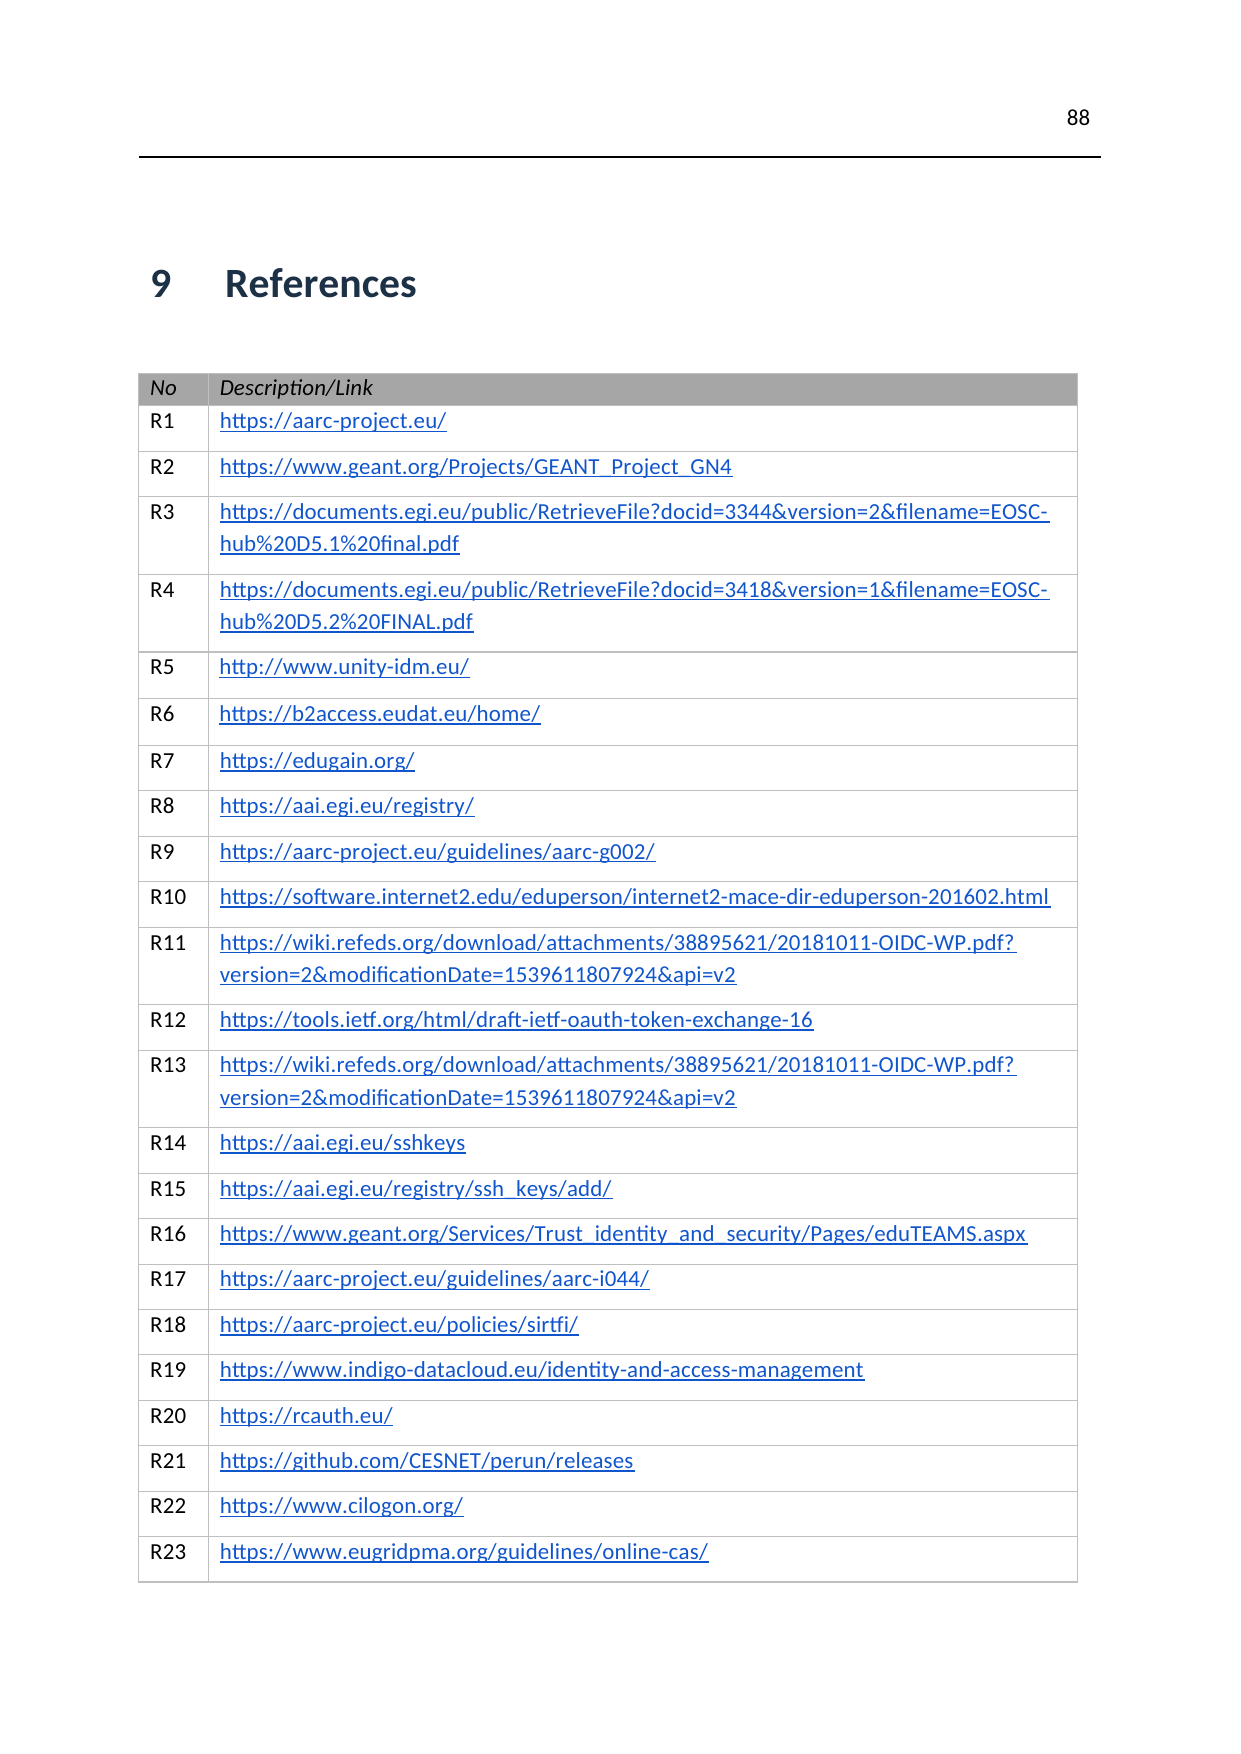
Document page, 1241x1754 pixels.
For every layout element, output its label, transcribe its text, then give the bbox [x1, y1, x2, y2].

table_cell R6 [139, 699, 208, 745]
table_cell R7 [139, 746, 208, 790]
table_cell R4 [139, 575, 208, 651]
table_cell https://aarc-project.eu/ [209, 406, 1077, 451]
table_cell R15 [139, 1174, 208, 1218]
table_cell R14 [139, 1128, 208, 1173]
table_cell R17 [139, 1265, 208, 1309]
table_cell R18 [139, 1310, 208, 1354]
table_cell R22 [139, 1492, 208, 1536]
table_cell R23 [139, 1537, 208, 1581]
table_cell R8 [139, 791, 208, 836]
table_cell https://wiki.refeds.org/download/attachments/38895621/20181011-OIDC-WP.pdf?version=2&modificationDate=1539611807924&api=v2 [209, 1051, 1077, 1127]
table_cell https://www.cilogon.org/ [209, 1492, 1077, 1536]
table_cell https://www.geant.org/Services/Trust_identity_and_security/Pages/eduTEAMS.aspx [209, 1219, 1077, 1263]
table_cell R16 [139, 1219, 208, 1263]
table_cell https://rcauth.eu/ [209, 1401, 1077, 1445]
table_cell https://aai.egi.eu/registry/ [209, 791, 1077, 836]
table_cell https://www.indigo-datacloud.eu/identity-and-access-management [209, 1355, 1077, 1400]
table_cell R1 [139, 406, 208, 451]
table_cell R19 [139, 1355, 208, 1400]
table_cell https://aai.egi.eu/sshkeys [209, 1128, 1077, 1173]
subtitle References [150, 257, 1090, 308]
table_cell R9 [139, 837, 208, 881]
table_cell https://github.com/CESNET/perun/releases [209, 1446, 1077, 1491]
table_cell R11 [139, 928, 208, 1004]
table_cell https://b2access.eudat.eu/home/ [209, 699, 1077, 745]
table_cell R20 [139, 1401, 208, 1445]
table_cell R5 [139, 653, 208, 698]
table_cell R21 [139, 1446, 208, 1491]
table_cell R2 [139, 452, 208, 496]
table_cell https://edugain.org/ [209, 746, 1077, 790]
table_cell R10 [139, 882, 208, 927]
table_cell https://documents.egi.eu/public/RetrieveFile?docid=3344&version=2&filename=EOSC-hub%20D5.1%20final.pdf [209, 497, 1077, 574]
table_cell https://aarc-project.eu/guidelines/aarc-g002/ [209, 837, 1077, 881]
table_cell https://aarc-project.eu/policies/sirtfi/ [209, 1310, 1077, 1354]
table_cell http://www.unity-idm.eu/ [209, 653, 1077, 698]
table_cell R3 [139, 497, 208, 574]
table_cell https://wiki.refeds.org/download/attachments/38895621/20181011-OIDC-WP.pdf?version=2&modificationDate=1539611807924&api=v2 [209, 928, 1077, 1004]
table_cell https://www.eugridpma.org/guidelines/online-cas/ [209, 1537, 1077, 1581]
table_cell https://aai.egi.eu/registry/ssh_keys/add/ [209, 1174, 1077, 1218]
table_header Description/Link [209, 374, 1077, 405]
table_cell https://tools.ietf.org/html/draft-ietf-oauth-token-exchange-16 [209, 1005, 1077, 1049]
table_cell https://www.geant.org/Projects/GEANT_Project_GN4 [209, 452, 1077, 496]
table_cell https://documents.egi.eu/public/RetrieveFile?docid=3418&version=1&filename=EOSC-hub%20D5.2%20FINAL.pdf [209, 575, 1077, 651]
table_cell R12 [139, 1005, 208, 1049]
table_header No [139, 374, 208, 405]
table_cell https://software.internet2.edu/eduperson/internet2-mace-dir-eduperson-201602.html [209, 882, 1077, 927]
table_cell https://aarc-project.eu/guidelines/aarc-i044/ [209, 1265, 1077, 1309]
table_cell R13 [139, 1051, 208, 1127]
